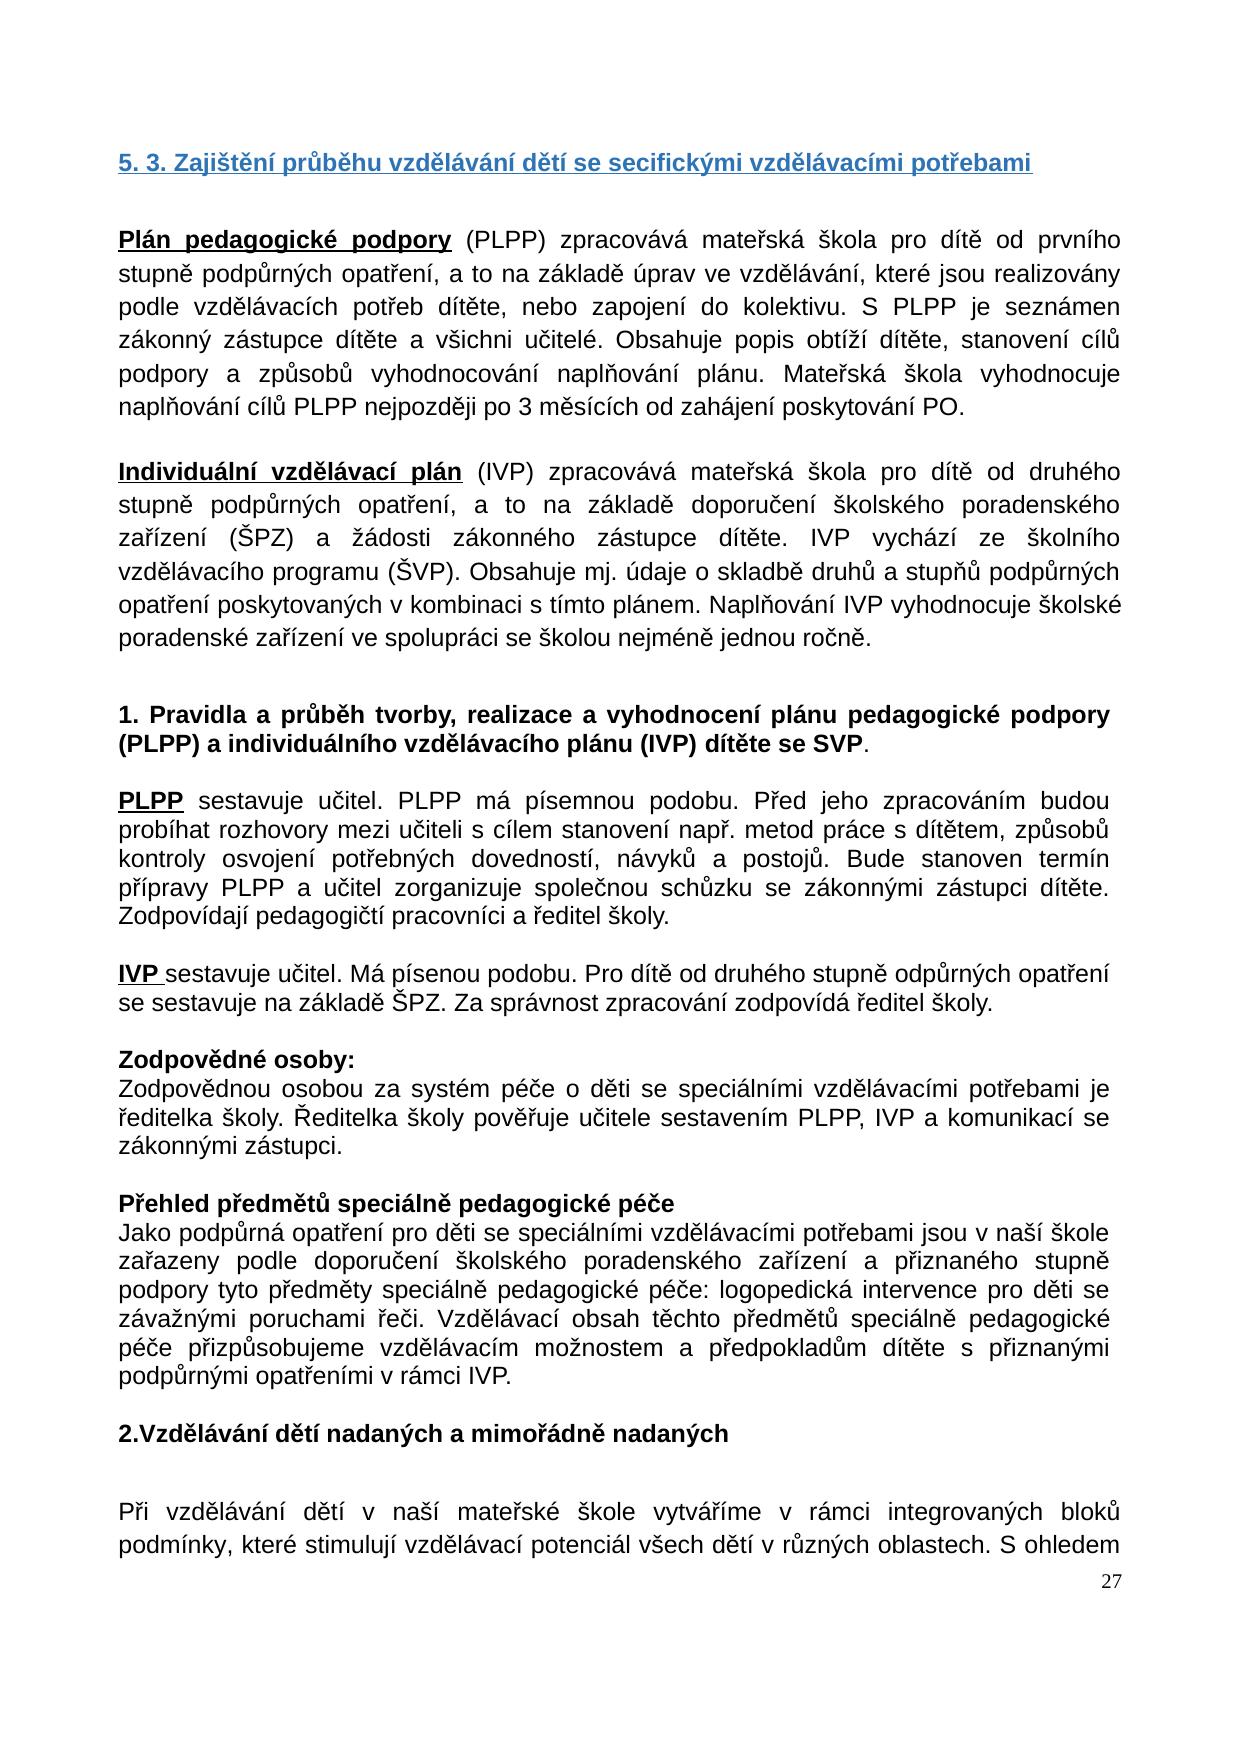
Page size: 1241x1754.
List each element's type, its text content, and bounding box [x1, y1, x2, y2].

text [118, 1492, 1122, 1559]
text Zodpovědné osoby: [118, 1045, 1111, 1074]
text 5. 3. Zajištění průběhu vzdělávání dětí se secifickými vzdělávacími potřebami [118, 148, 1111, 176]
text 1. Pravidla a průběh tvorby, realizace a vyhodnocení plánu pedagogické podpory (PLPP) a individuálního vzdělávacího plánu (IVP) dítěte se SVP. [118, 700, 1111, 758]
text PLPP sestavuje učitel. PLPP má písemnou podobu. Před jeho zpracováním budou probíhat rozhovory mezi učiteli s cílem stanovení např. metod práce s dítětem, způsobů kontroly osvojení potřebných dovedností, návyků a postojů. Bude stanoven termín přípravy PLPP a učitel zorganizuje společnou schůzku se zákonnými zástupci dítěte. Zodpovídají pedagogičtí pracovníci a ředitel školy. [118, 786, 1111, 930]
text Individuální vzdělávací plán (IVP) zpracovává mateřská škola pro dítě od druhého stupně podpůrných opatření, a to na základě doporučení školského poradenského zařízení (ŠPZ) a žádosti zákonného zástupce dítěte. IVP vychází ze školního vzdělávacího programu (ŠVP). Obsahuje mj. údaje o skladbě druhů a stupňů podpůrných opatření poskytovaných v kombinaci s tímto plánem. Naplňování IVP vyhodnocuje školské poradenské zařízení ve spolupráci se školou nejméně jednou ročně. [118, 452, 1122, 652]
text IVP sestavuje učitel. Má písenou podobu. Pro dítě od druhého stupně odpůrných opatření se sestavuje na základě ŠPZ. Za správnost zpracování zodpovídá ředitel školy. [118, 959, 1111, 1016]
text Přehled předmětů speciálně pedagogické péče [118, 1189, 1111, 1218]
text Zodpovědnou osobou za systém péče o děti se speciálními vzdělávacími potřebami je ředitelka školy. Ředitelka školy pověřuje učitele sestavením PLPP, IVP a komunikací se zákonnými zástupci. [118, 1074, 1111, 1160]
text Plán pedagogické podpory (PLPP) zpracovává mateřská škola pro dítě od prvního stupně podpůrných opatření, a to na základě úprav ve vzdělávání, které jsou realizovány podle vzdělávacích potřeb dítěte, nebo zapojení do kolektivu. S PLPP je seznámen zákonný zástupce dítěte a všichni učitelé. Obsahuje popis obtíží dítěte, stanovení cílů podpory a způsobů vyhodnocování naplňování plánu. Mateřská škola vyhodnocuje naplňování cílů PLPP nejpozději po 3 měsících od zahájení poskytování PO. [118, 221, 1122, 421]
text 2.Vzdělávání dětí nadaných a mimořádně nadaných [118, 1419, 1111, 1448]
text Jako podpůrná opatření pro děti se speciálními vzdělávacími potřebami jsou v naší škole zařazeny podle doporučení školského poradenského zařízení a přiznaného stupně podpory tyto předměty speciálně pedagogické péče: logopedická intervence pro děti se závažnými poruchami řeči. Vzdělávací obsah těchto předmětů speciálně pedagogické péče přizpůsobujeme vzdělávacím možnostem a předpokladům dítěte s přiznanými podpůrnými opatřeními v rámci IVP. [118, 1218, 1111, 1390]
